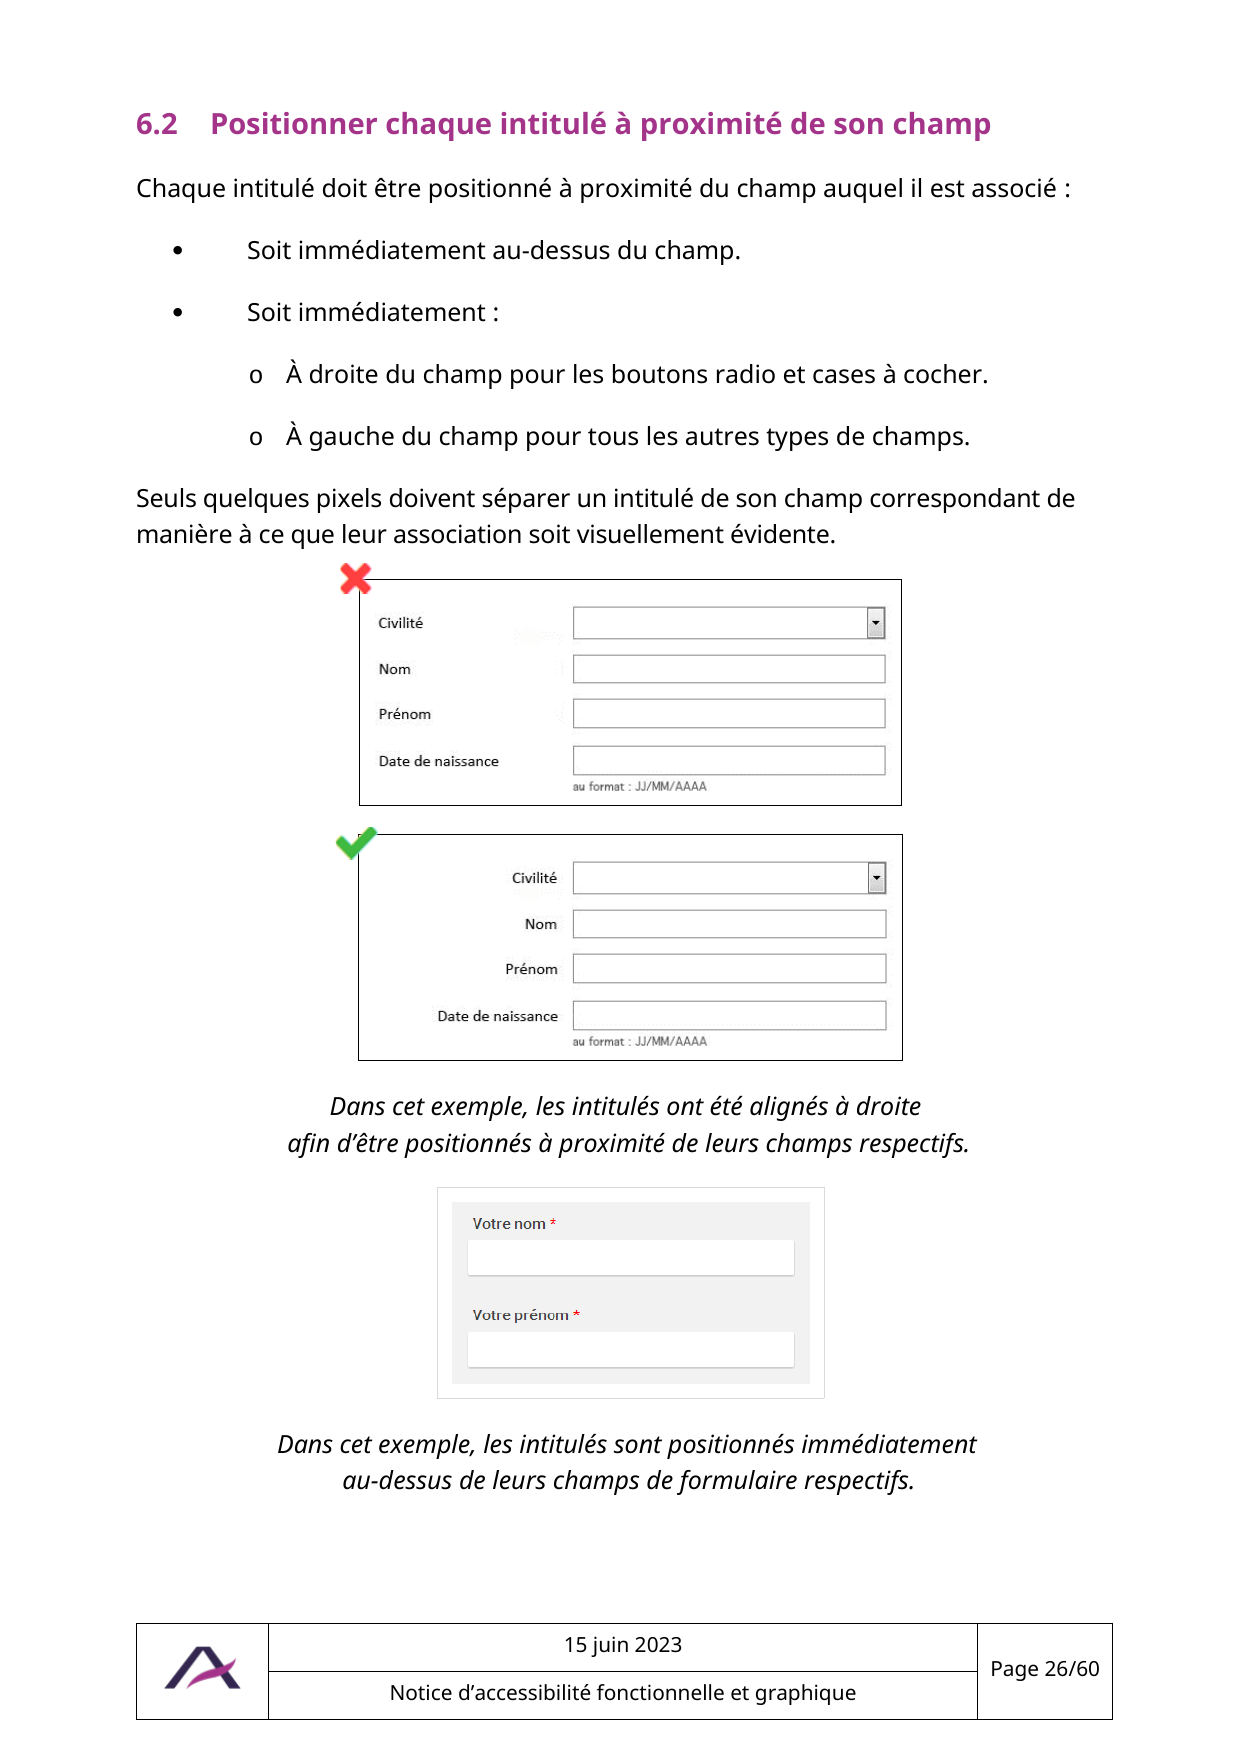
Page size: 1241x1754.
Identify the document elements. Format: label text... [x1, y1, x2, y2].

text Dans cet exemple, les intitulés sont positionnés immédiatement au-dessus de leurs champs de formulaire respectifs. [136, 1426, 1125, 1497]
list Soit immédiatement au-dessus du champ. [173, 233, 1125, 267]
text Chaque intitulé doit être positionné à proximité du champ auquel il est associé : [136, 171, 1125, 205]
text Dans cet exemple, les intitulés ont été alignés à droite afin d’être positionnés à proximité de leurs champs respectifs. [136, 1089, 1125, 1159]
picture [335, 827, 902, 1060]
list Soit immédiatement : [173, 295, 1125, 329]
list À droite du champ pour les boutons radio et cases à cocher. [248, 356, 1125, 391]
text Seuls quelques pixels doivent séparer un intitulé de son champ correspondant de manière à ce que leur association soit visuellement évidente. [136, 480, 1125, 551]
subtitle Positionner chaque intitulé à proximité de son champ [136, 103, 1136, 143]
picture [438, 1188, 824, 1398]
picture [340, 563, 901, 805]
picture [162, 1643, 243, 1692]
list À gauche du champ pour tous les autres types de champs. [248, 418, 1125, 453]
